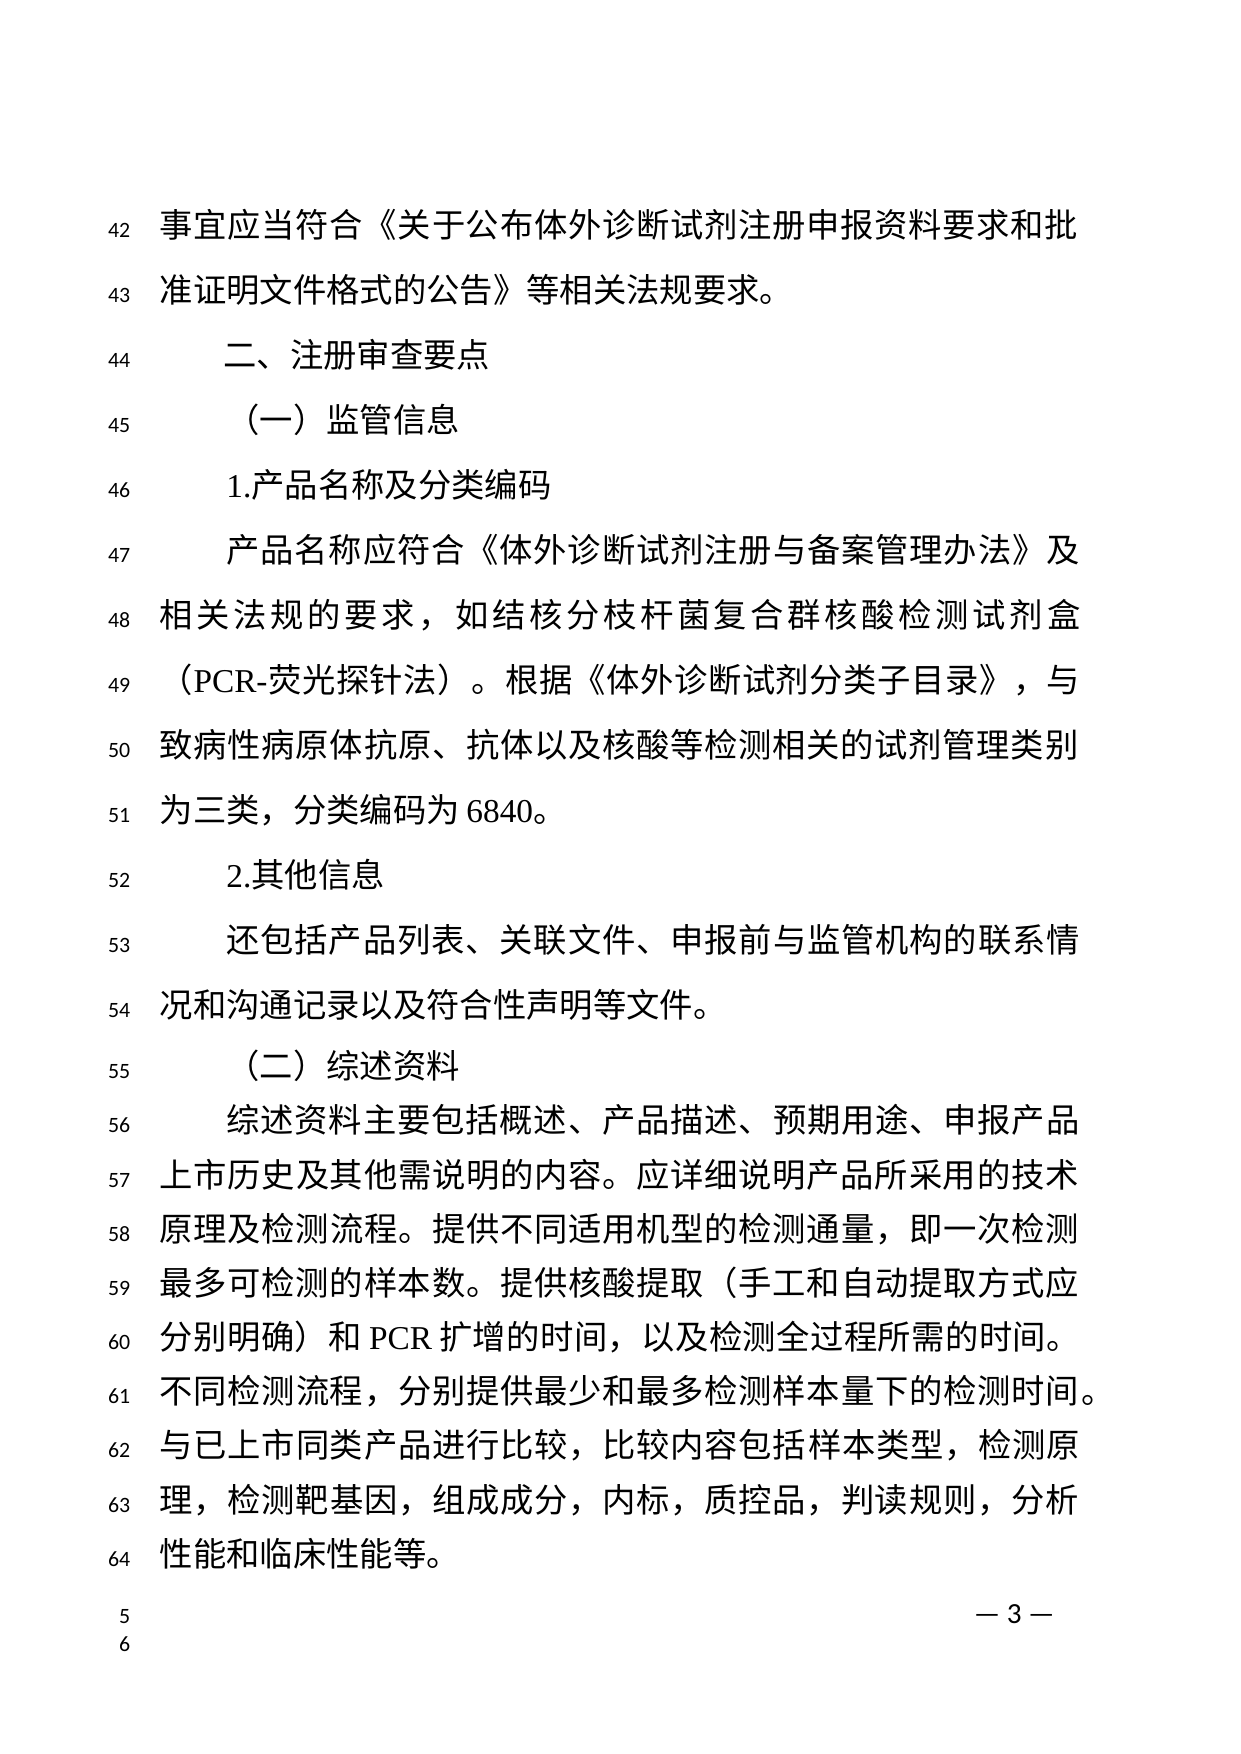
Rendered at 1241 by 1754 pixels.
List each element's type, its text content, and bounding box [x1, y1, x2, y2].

text （一）监管信息 [159, 385, 1081, 450]
text 2.其他信息 [159, 840, 1081, 905]
text （二）综述资料 [159, 1035, 1081, 1089]
text 产品名称应符合《体外诊断试剂注册与备案管理办法》及相关法规的要求，如结核分枝杆菌复合群核酸检测试剂盒（PCR-荧光探针法）。根据《体外诊断试剂分类子目录》，与致病性病原体抗原、抗体以及核酸等检测相关的试剂管理类别为三类，分类编码为6840。 [159, 515, 1081, 840]
text 还包括产品列表、关联文件、申报前与监管机构的联系情况和沟通记录以及符合性声明等文件。 [159, 905, 1081, 1035]
text 1.产品名称及分类编码 [159, 450, 1081, 515]
text 综述资料主要包括概述、产品描述、预期用途、申报产品上市历史及其他需说明的内容。应详细说明产品所采用的技术原理及检测流程。提供不同适用机型的检测通量，即一次检测最多可检测的样本数。提供核酸提取（手工和自动提取方式应分别明确）和PCR扩增的时间，以及检测全过程所需的时间。不同检测流程，分别提供最少和最多检测样本量下的检测时间。与已上市同类产品进行比较，比较内容包括样本类型，检测原理，检测靶基因，组成成分，内标，质控品，判读规则，分析性能和临床性能等。 [159, 1089, 1081, 1577]
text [159, 190, 1081, 320]
text 二、注册审查要点 [159, 320, 1081, 385]
